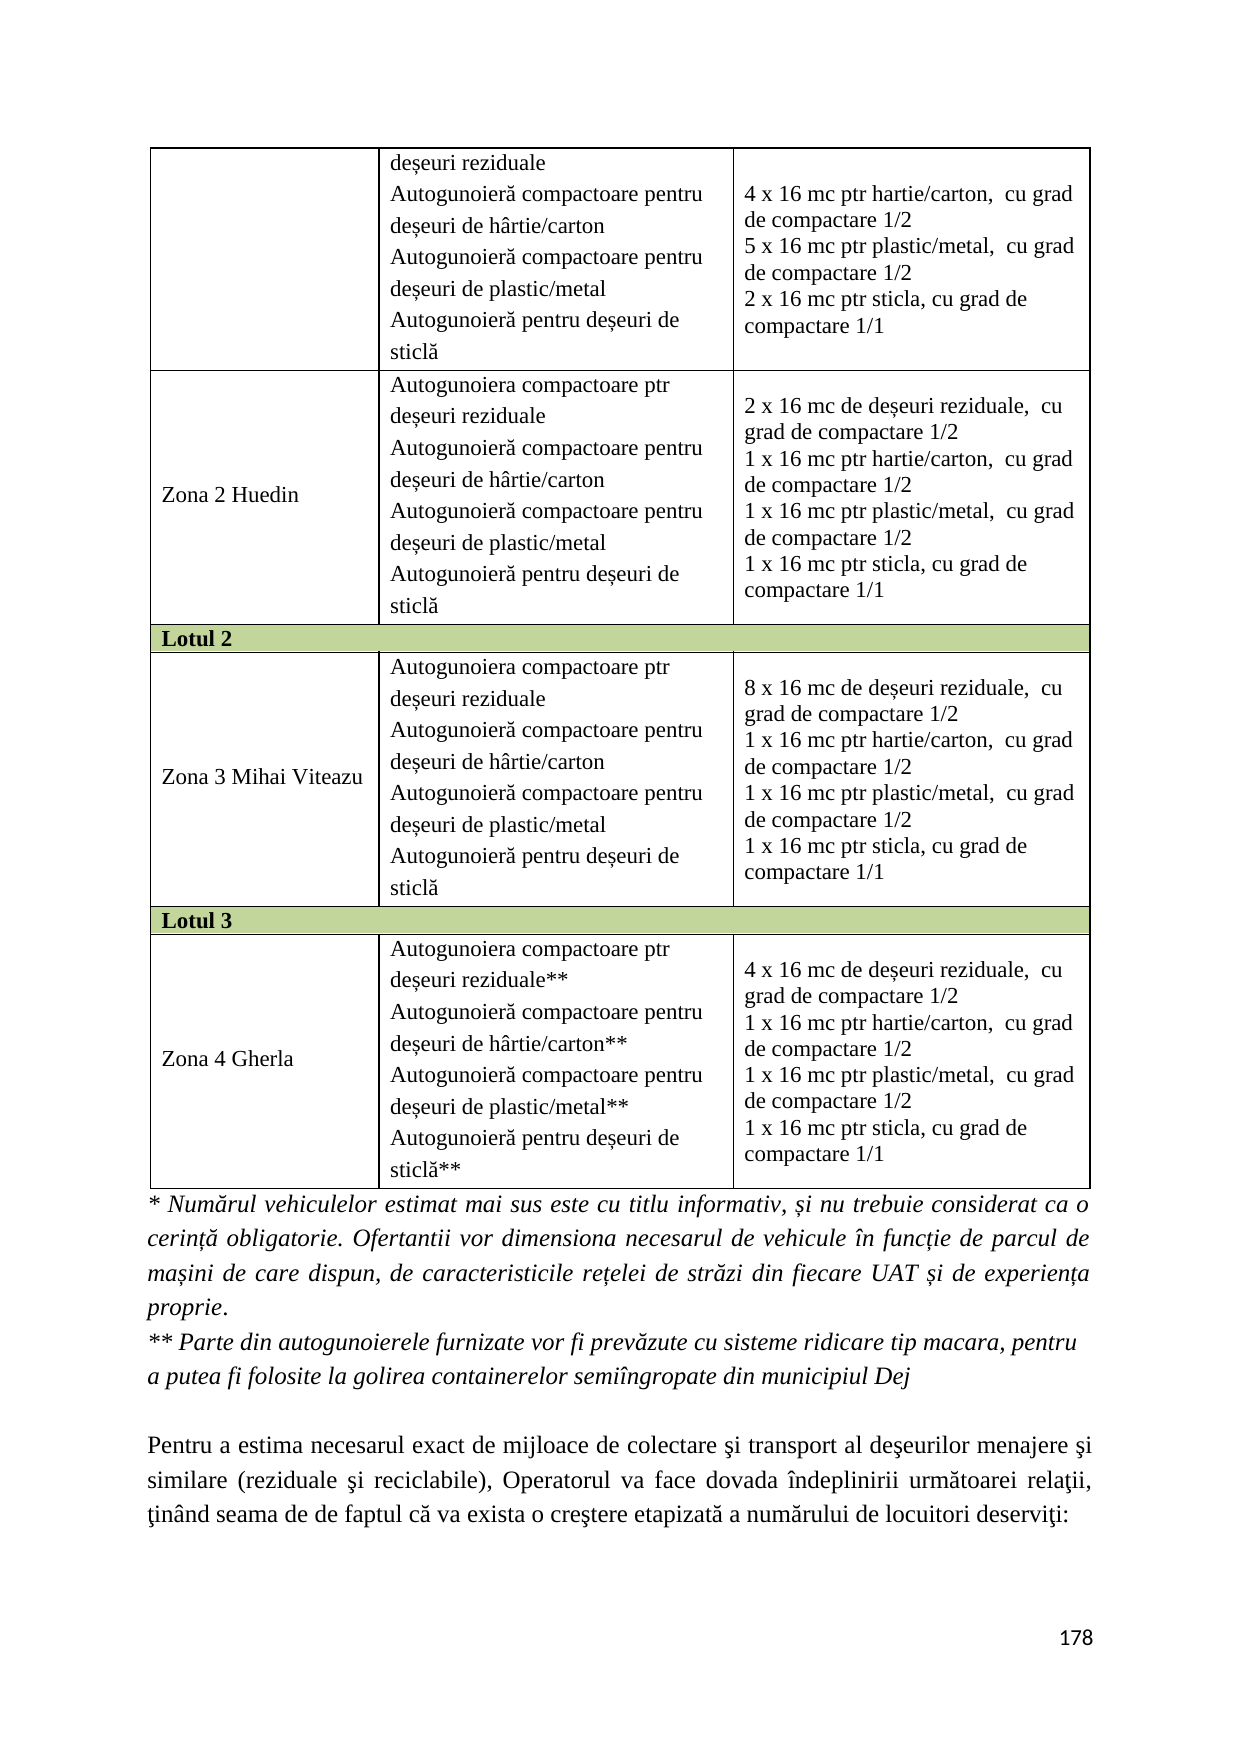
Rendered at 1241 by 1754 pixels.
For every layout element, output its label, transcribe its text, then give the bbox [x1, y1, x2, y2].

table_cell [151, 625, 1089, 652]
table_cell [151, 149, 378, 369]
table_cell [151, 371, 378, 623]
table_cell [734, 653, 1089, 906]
text ** Parte din autogunoierele furnizate vor fi prevăzute cu sisteme ridicare tip macara, pentru a putea fi folosite la golirea containerelor semiîngropate din municipiul Dej [147, 1327, 1093, 1390]
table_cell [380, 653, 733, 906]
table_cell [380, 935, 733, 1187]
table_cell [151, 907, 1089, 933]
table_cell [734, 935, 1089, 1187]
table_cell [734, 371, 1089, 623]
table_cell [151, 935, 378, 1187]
text Pentru a estima necesarul exact de mijloace de colectare şi transport al deşeurilor menajere şi similare (reziduale şi reciclabile), Operatorul va face dovada îndeplinirii următoarei relaţii, ţinând seama de de faptul că va exista o creştere etapizată a numărului de locuitori deserviţi: [147, 1430, 1093, 1528]
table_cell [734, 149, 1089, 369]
text * Numărul vehiculelor estimat mai sus este cu titlu informativ, și nu trebuie considerat ca o cerință obligatorie. Ofertantii vor dimensiona necesarul de vehicule în funcție de parcul de mașini de care dispun, de caracteristicile rețelei de străzi din fiecare UAT și de experiența proprie. [147, 1189, 1093, 1321]
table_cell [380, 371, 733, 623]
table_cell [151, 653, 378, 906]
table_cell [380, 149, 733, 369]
